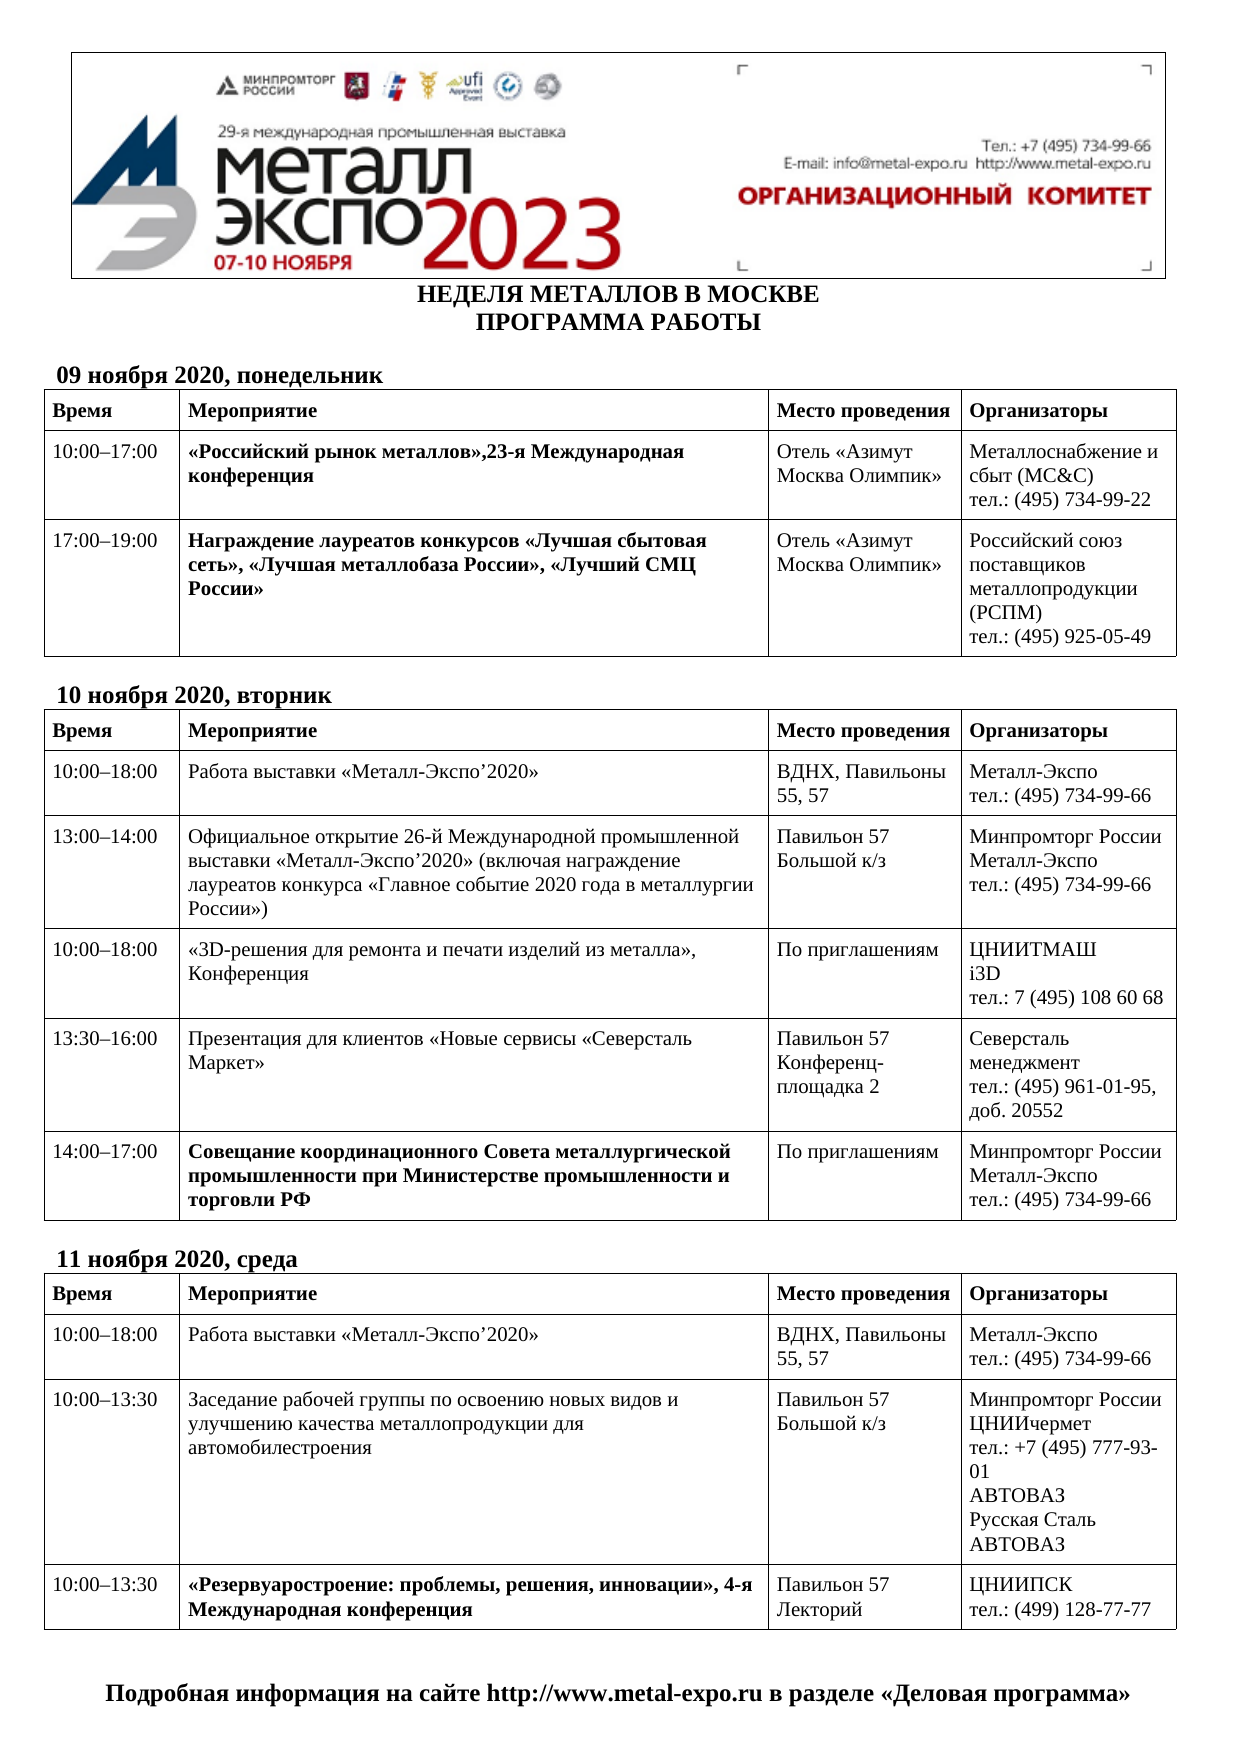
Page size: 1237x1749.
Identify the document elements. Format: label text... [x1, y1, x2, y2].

table_header Мероприятие [180, 390, 768, 430]
table_cell 13:00–14:00 [45, 816, 179, 928]
text НЕДЕЛЯ МЕТАЛЛОВ В МОСКВЕПРОГРАММА РАБОТЫ [52, 279, 1184, 336]
table_cell «Российский рынок металлов»,23-я Международная конференция [180, 431, 768, 519]
table_cell 10:00–13:30 [45, 1565, 179, 1629]
table_cell Павильон 57 Конференц-площадка 2 [769, 1019, 961, 1131]
table_cell Российский союз поставщиков металлопродукции (РСПМ)тел.: (495) 925-05-49 [962, 520, 1176, 656]
table_cell Совещание координационного Совета металлургической промышленности при Министерстве промышленности и торговли РФ [180, 1132, 768, 1219]
table_cell Отель «Азимут Москва Олимпик» [769, 520, 961, 656]
table_cell 17:00–19:00 [45, 520, 179, 656]
table_cell Северсталь менеджменттел.: (495) 961-01-95, доб. 20552 [962, 1019, 1176, 1131]
table_header Организаторы [962, 710, 1176, 750]
table_cell 10:00–17:00 [45, 431, 179, 519]
table_cell «Резервуаростроение: проблемы, решения, инновации», 4-я Международная конференция [180, 1565, 768, 1629]
table_cell По приглашениям [769, 929, 961, 1017]
table_cell Металл-Экспотел.: (495) 734-99-66 [962, 751, 1176, 815]
table_header Время [45, 1274, 179, 1313]
table_cell Официальное открытие 26-й Международной промышленной выставки «Металл-Экспо’2020» (включая награждение лауреатов конкурса «Главное событие 2020 года в металлургии России») [180, 816, 768, 928]
table_cell Минпромторг РоссииЦНИИчерметтел.: +7 (495) 777-93-01АВТОВАЗРусская СтальАВТОВАЗ [962, 1380, 1176, 1564]
table_header Место проведения [769, 710, 961, 750]
table_header Организаторы [962, 390, 1176, 430]
text 10 ноября 2020, вторник [56, 681, 1184, 709]
table_cell По приглашениям [769, 1132, 961, 1219]
table_cell Заседание рабочей группы по освоению новых видов и улучшению качества металлопродукции для автомобилестроения [180, 1380, 768, 1564]
table_cell Металл-Экспотел.: (495) 734-99-66 [962, 1315, 1176, 1378]
picture [72, 53, 1165, 278]
table_cell 10:00–18:00 [45, 1315, 179, 1378]
table_cell Минпромторг РоссииМеталл-Экспотел.: (495) 734-99-66 [962, 816, 1176, 928]
table_cell 10:00–18:00 [45, 929, 179, 1017]
table_cell Презентация для клиентов «Новые сервисы «Северсталь Маркет» [180, 1019, 768, 1131]
table_cell 13:30–16:00 [45, 1019, 179, 1131]
table_cell Работа выставки «Металл-Экспо’2020» [180, 1315, 768, 1378]
table_header Время [45, 390, 179, 430]
table_header Организаторы [962, 1274, 1176, 1313]
text 11 ноября 2020, среда [56, 1244, 1184, 1273]
table_cell 10:00–18:00 [45, 751, 179, 815]
table_cell ЦНИИТМАШi3Dтел.: 7 (495) 108 60 68 [962, 929, 1176, 1017]
table_cell Минпромторг РоссииМеталл-Экспотел.: (495) 734-99-66 [962, 1132, 1176, 1219]
table_cell ЦНИИПСКтел.: (499) 128-77-77 [962, 1565, 1176, 1629]
table_cell 14:00–17:00 [45, 1132, 179, 1219]
table_header Мероприятие [180, 710, 768, 750]
table_cell Работа выставки «Металл-Экспо’2020» [180, 751, 768, 815]
table_cell «3D-решения для ремонта и печати изделий из металла», Конференция [180, 929, 768, 1017]
table_header Время [45, 710, 179, 750]
table_cell 10:00–13:30 [45, 1380, 179, 1564]
table_cell Отель «Азимут Москва Олимпик» [769, 431, 961, 519]
table_cell ВДНХ, Павильоны 55, 57 [769, 751, 961, 815]
table_cell Павильон 57 Большой к/з [769, 816, 961, 928]
table_header Мероприятие [180, 1274, 768, 1313]
text 09 ноября 2020, понедельник [56, 360, 1184, 389]
table_header Место проведения [769, 390, 961, 430]
table_cell Награждение лауреатов конкурсов «Лучшая сбытовая сеть», «Лучшая металлобаза России», «Лучший СМЦ России» [180, 520, 768, 656]
table_header Место проведения [769, 1274, 961, 1313]
table_cell Павильон 57 Лекторий [769, 1565, 961, 1629]
table_cell Металлоснабжение и сбыт (МС&С)тел.: (495) 734-99-22 [962, 431, 1176, 519]
table_cell ВДНХ, Павильоны 55, 57 [769, 1315, 961, 1378]
table_cell Павильон 57 Большой к/з [769, 1380, 961, 1564]
